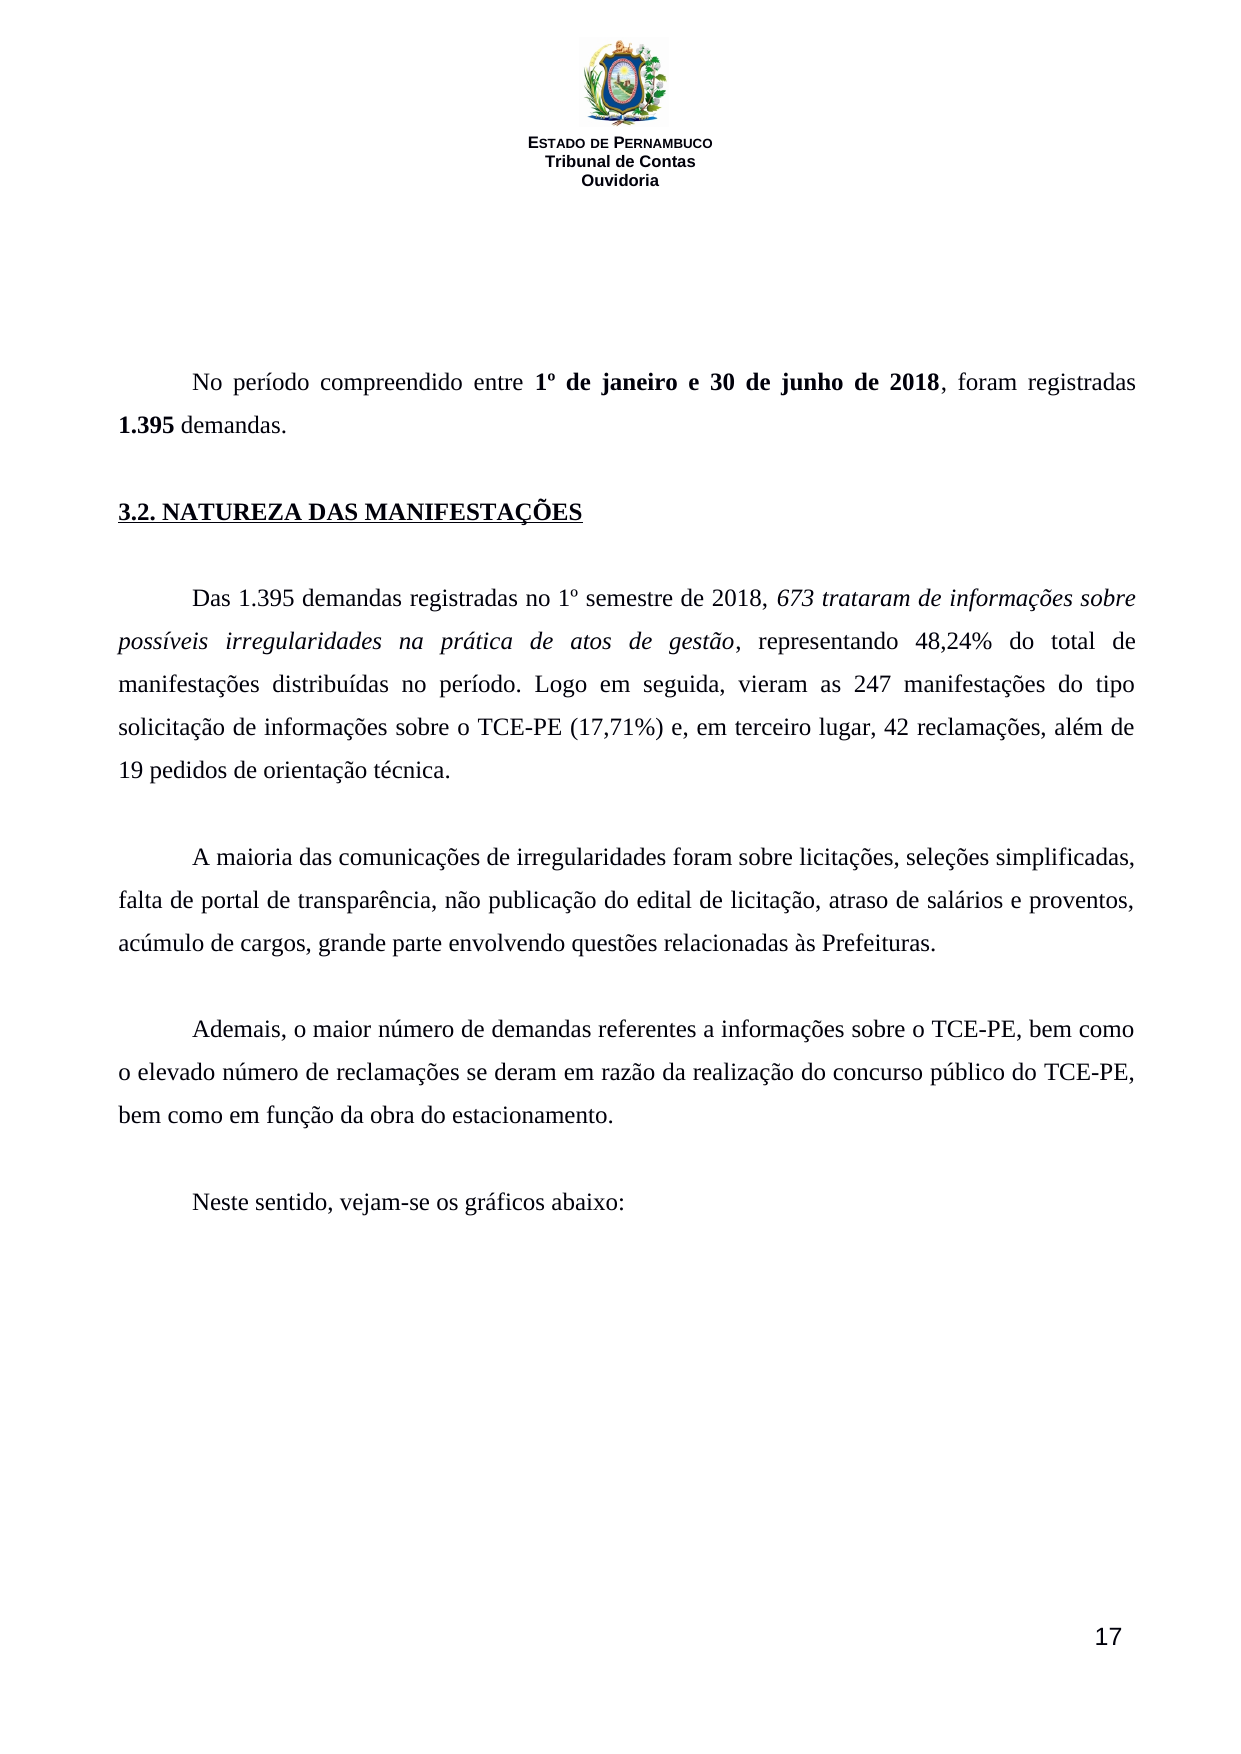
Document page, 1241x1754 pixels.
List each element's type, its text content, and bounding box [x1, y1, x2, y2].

text Das 1.395 demandas registradas no 1º semestre de 2018, 673 trataram de informações sobre possíveis irregularidades na prática de atos de gestão, representando 48,24% do total de manifestações distribuídas no período. Logo em seguida, vieram as 247 manifestações do tipo solicitação de informações sobre o TCE-PE (17,71%) e, em terceiro lugar, 42 reclamações, além de 19 pedidos de orientação técnica. [118, 583, 1136, 784]
picture [579, 37, 669, 127]
text Neste sentido, vejam-se os gráficos abaixo: [118, 1187, 1136, 1215]
text No período compreendido entre 1º de janeiro e 30 de junho de 2018, foram registradas 1.395 demandas. [118, 367, 1136, 439]
text 3.2. NATUREZA DAS MANIFESTAÇÕES [118, 497, 1136, 525]
text Ademais, o maior número de demandas referentes a informações sobre o TCE-PE, bem como o elevado número de reclamações se deram em razão da realização do concurso público do TCE-PE, bem como em função da obra do estacionamento. [118, 1014, 1136, 1129]
text A maioria das comunicações de irregularidades foram sobre licitações, seleções simplificadas, falta de portal de transparência, não publicação do edital de licitação, atraso de salários e proventos, acúmulo de cargos, grande parte envolvendo questões relacionadas às Prefeituras. [118, 842, 1136, 957]
